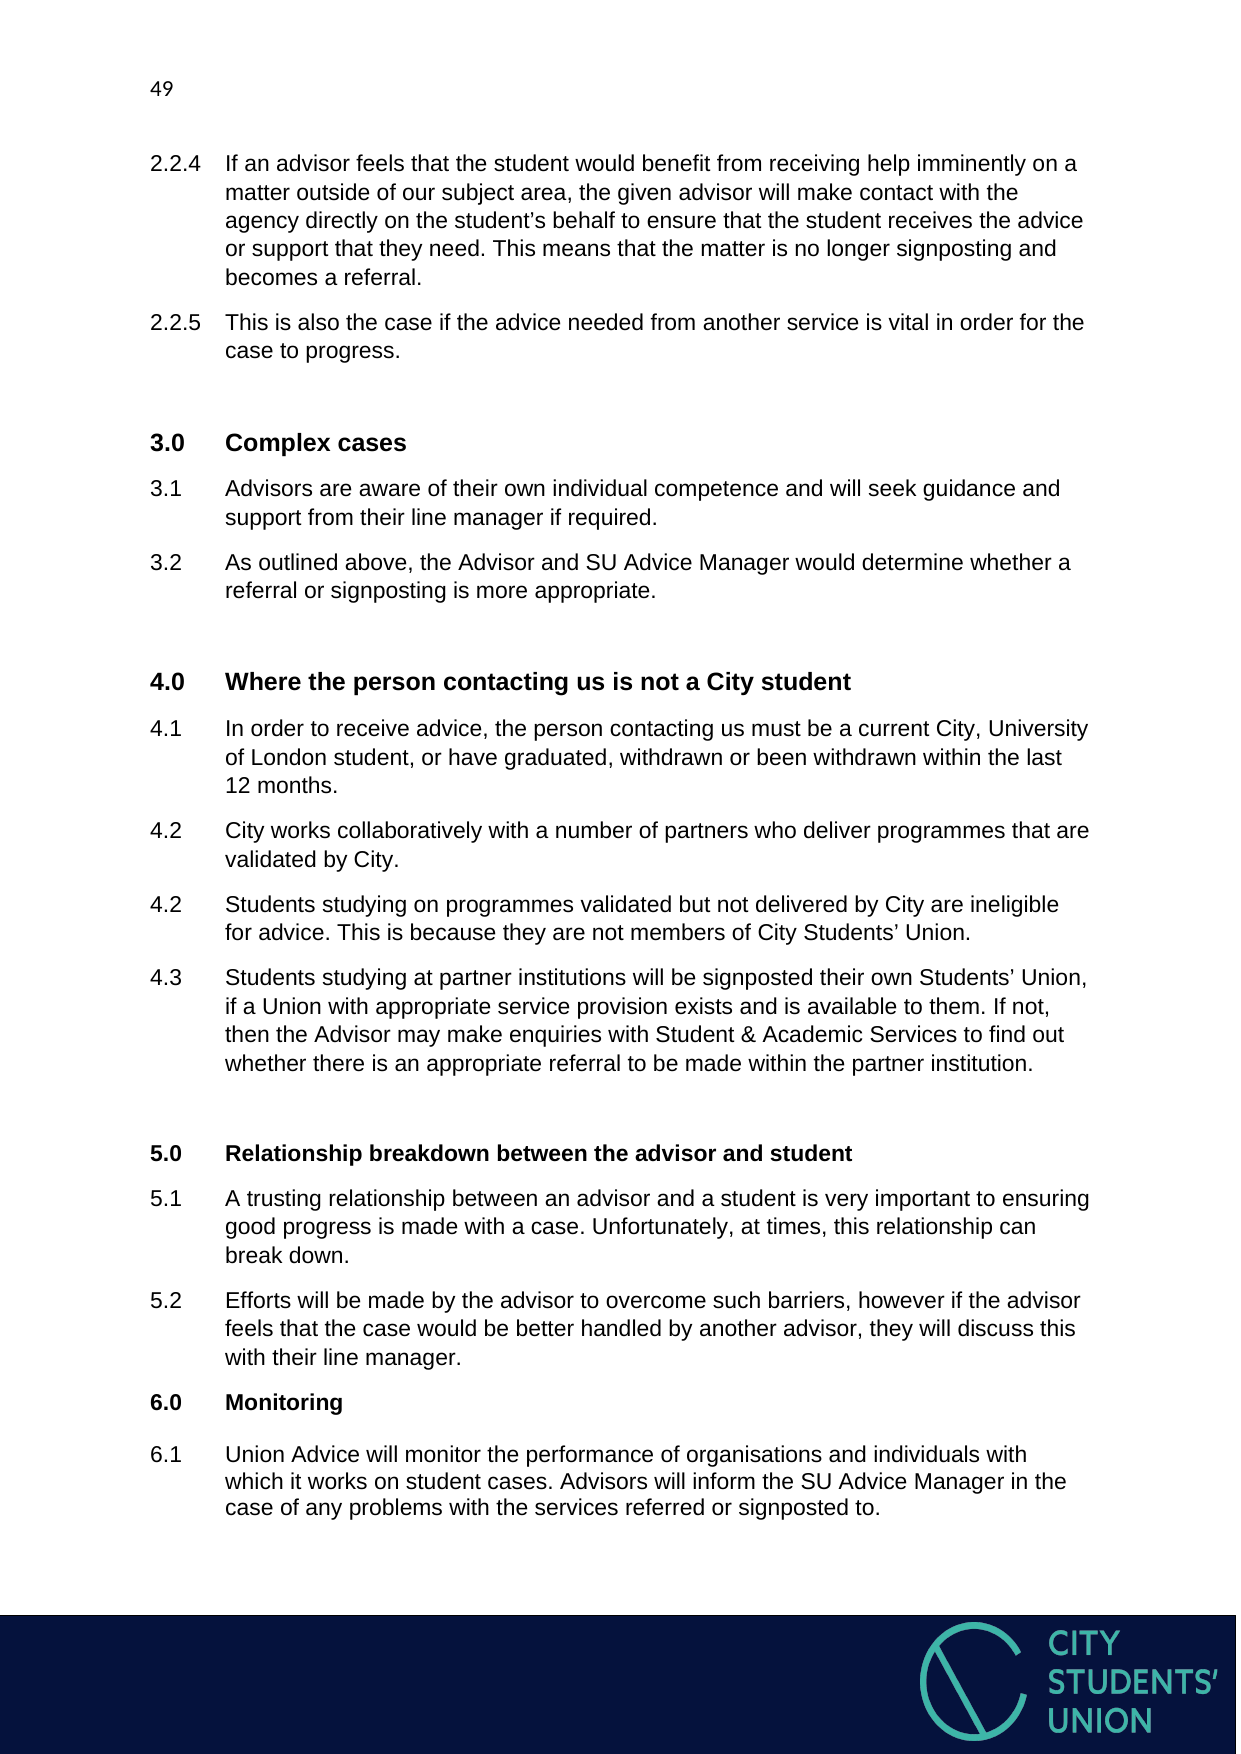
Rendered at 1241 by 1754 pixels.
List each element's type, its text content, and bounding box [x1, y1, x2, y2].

text 5.0 Relationship breakdown between the advisor and student [150, 1140, 1090, 1166]
text 2.2.4 If an advisor feels that the student would benefit from receiving help imminently on a matter outside of our subject area, the given advisor will make contact with the agency directly on the student’s behalf to ensure that the student receives the advice or support that they need. This means that the matter is no longer signposting and becomes a referral. [150, 150, 1090, 290]
text 2.2.5 This is also the case if the advice needed from another service is vital in order for the case to progress. [150, 309, 1090, 364]
text 4.2 Students studying on programmes validated but not delivered by City are ineligible for advice. This is because they are not members of City Students’ Union. [150, 891, 1090, 945]
text 4.2 City works collaboratively with a number of partners who deliver programmes that are validated by City. [150, 817, 1090, 872]
text 4.0 Where the person contacting us is not a City student [150, 667, 1090, 696]
text 5.2 Efforts will be made by the advisor to overcome such barriers, however if the advisor feels that the case would be better handled by another advisor, they will discuss this with their line manager. [150, 1287, 1090, 1370]
text 3.2 As outlined above, the Advisor and SU Advice Manager would determine whether a referral or signposting is more appropriate. [150, 549, 1090, 603]
text 5.1 A trusting relationship between an advisor and a student is very important to ensuring good progress is made with a case. Unfortunately, at times, this relationship can break down. [150, 1185, 1090, 1268]
text 6.1 Union Advice will monitor the performance of organisations and individuals with which it works on student cases. Advisors will inform the SU Advice Manager in the case of any problems with the services referred or signposted to. [150, 1441, 1090, 1521]
picture [920, 1622, 1218, 1741]
text 3.1 Advisors are aware of their own individual competence and will seek guidance and support from their line manager if required. [150, 475, 1090, 530]
text 3.0 Complex cases [150, 427, 1090, 456]
text 6.0 Monitoring [150, 1389, 1090, 1415]
text 4.1 In order to receive advice, the person contacting us must be a current City, University of London student, or have graduated, withdrawn or been withdrawn within the last 12 months. [150, 715, 1090, 798]
text 4.3 Students studying at partner institutions will be signposted their own Students’ Union, if a Union with appropriate service provision exists and is available to them. If not, then the Advisor may make enquiries with Student & Academic Services to find out whether there is an appropriate referral to be made within the partner institution. [150, 964, 1090, 1076]
